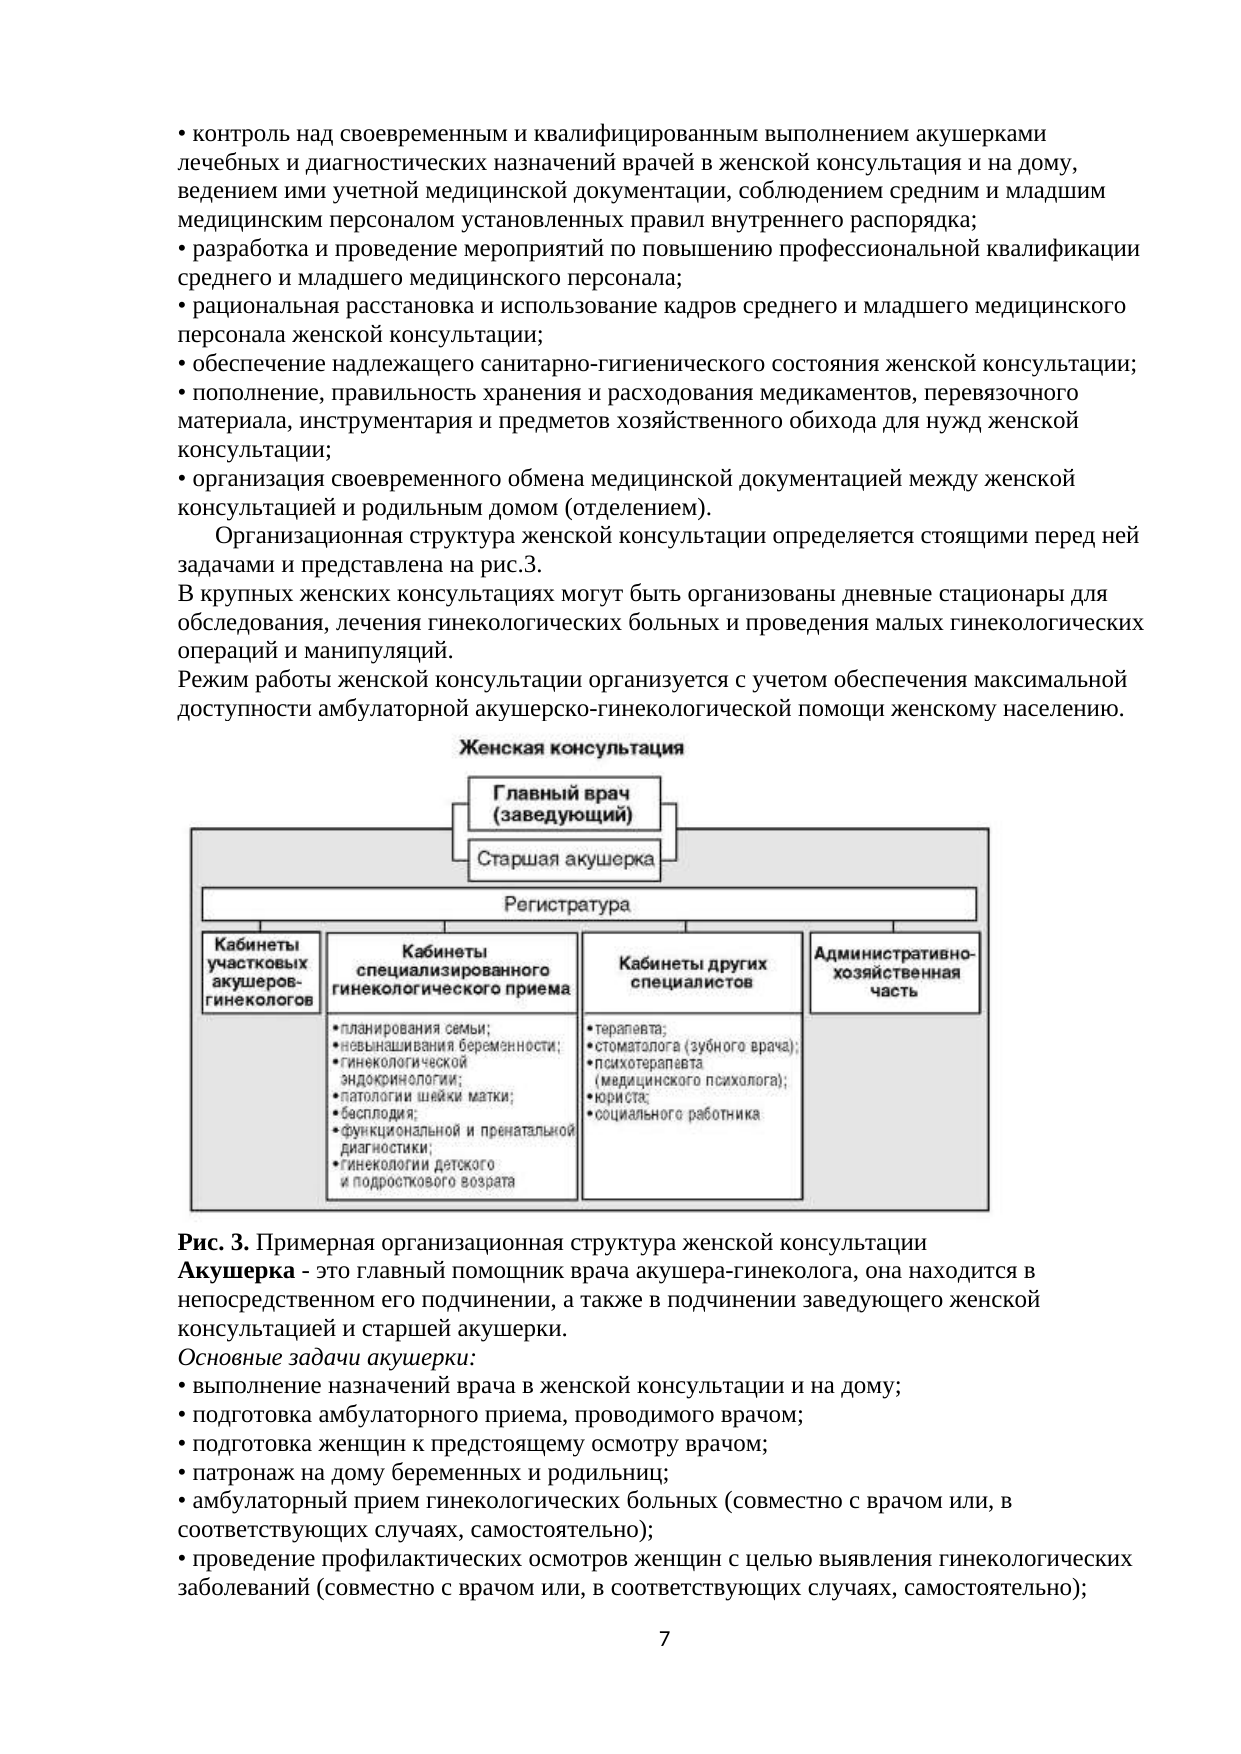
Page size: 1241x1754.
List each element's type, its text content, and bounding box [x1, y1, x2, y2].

text • обеспечение надлежащего санитарно-гигиенического состояния женской консультации; [177, 348, 1152, 377]
text Режим работы женской консультации организуется с учетом обеспечения максимальной доступности амбулаторной акушерско-гинекологической помощи женскому населению. [177, 664, 1152, 722]
text Основные задачи акушерки: [177, 1342, 1152, 1370]
text • амбулаторный прием гинекологических больных (совместно с врачом или, в соответствующих случаях, самостоятельно); [177, 1485, 1152, 1543]
text • контроль над своевременным и квалифицированным выполнением акушерками лечебных и диагностических назначений врачей в женской консультация и на дому, ведением ими учетной медицинской документации, соблюдением средним и младшим медицинским персоналом установленных правил внутреннего распорядка; [177, 118, 1152, 233]
text • разработка и проведение мероприятий по повышению профессиональной квалификации среднего и младшего медицинского персонала; [177, 233, 1152, 291]
text • пополнение, правильность хранения и расходования медикаментов, перевязочного материала, инструментария и предметов хозяйственного обихода для нужд женской консультации; [177, 377, 1152, 463]
text В крупных женских консультациях могут быть организованы дневные стационары для обследования, лечения гинекологических больных и проведения малых гинекологических операций и манипуляций. [177, 578, 1152, 664]
text • выполнение назначений врача в женской консультации и на дому; [177, 1370, 1152, 1399]
text • подготовка амбулаторного приема, проводимого врачом; [177, 1399, 1152, 1428]
text • подготовка женщин к предстоящему осмотру врачом; [177, 1428, 1152, 1457]
picture [177, 721, 1007, 1227]
text • патронаж на дому беременных и родильниц; [177, 1457, 1152, 1485]
text • организация своевременного обмена медицинской документацией между женской консультацией и родильным домом (отделением). [177, 463, 1152, 521]
text Рис. 3. Примерная организационная структура женской консультации [177, 1227, 1152, 1255]
text Организационная структура женской консультации определяется стоящими перед ней задачами и представлена на рис.3. [177, 521, 1152, 578]
text Акушерка - это главный помощник врача акушера-гинеколога, она находится в непосредственном его подчинении, а также в подчинении заведующего женской консультацией и старшей акушерки. [177, 1255, 1152, 1342]
text • рациональная расстановка и использование кадров среднего и младшего медицинского персонала женской консультации; [177, 291, 1152, 348]
text • проведение профилактических осмотров женщин с целью выявления гинекологических заболеваний (совместно с врачом или, в соответствующих случаях, самостоятельно); [177, 1543, 1152, 1600]
